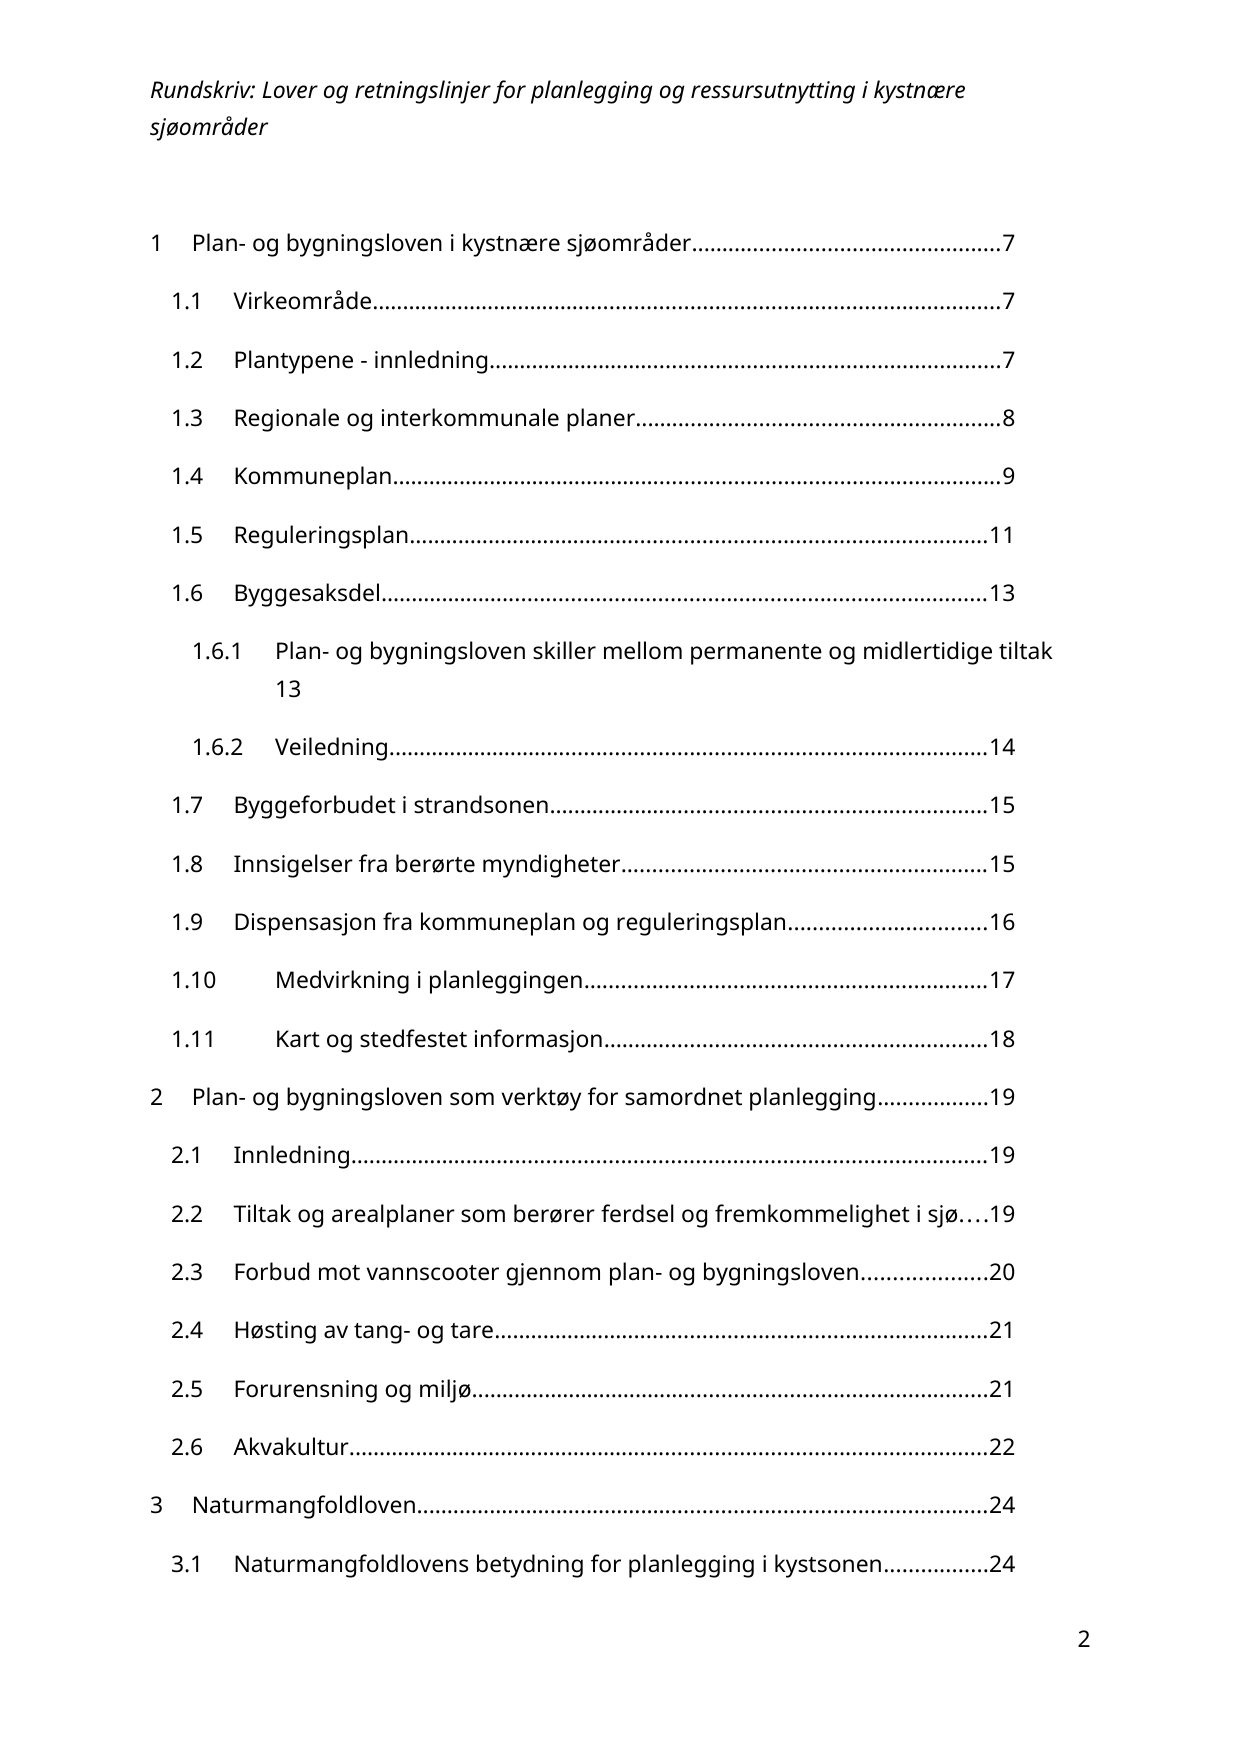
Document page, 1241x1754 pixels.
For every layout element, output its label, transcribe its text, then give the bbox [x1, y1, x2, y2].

text 2.6 Akvakultur 22 [171, 1431, 1090, 1462]
text 2.3 Forbud mot vannscooter gjennom plan- og bygningsloven 20 [171, 1256, 1090, 1287]
text 2 Plan- og bygningsloven som verktøy for samordnet planlegging 19 [150, 1081, 1090, 1112]
text 2.4 Høsting av tang- og tare 21 [171, 1314, 1090, 1346]
text 1.9 Dispensasjon fra kommuneplan og reguleringsplan 16 [171, 906, 1090, 937]
text 2.5 Forurensning og miljø 21 [171, 1373, 1090, 1404]
text 1.4 Kommuneplan 9 [171, 460, 1090, 491]
text 2.1 Innledning 19 [171, 1139, 1090, 1171]
text 1.7 Byggeforbudet i strandsonen 15 [171, 789, 1090, 821]
text 1.11 Kart og stedfestet informasjon 18 [171, 1023, 1090, 1054]
text 1.2 Plantypene - innledning 7 [171, 343, 1090, 375]
text 1.5 Reguleringsplan 11 [171, 518, 1090, 550]
text 1 Plan- og bygningsloven i kystnære sjøområder 7 [150, 227, 1090, 258]
text 1.10 Medvirkning i planleggingen 17 [171, 964, 1090, 996]
text 1.1 Virkeområde 7 [171, 285, 1090, 316]
text 1.6 Byggesaksdel 13 [171, 577, 1090, 608]
text 3 Naturmangfoldloven 24 [150, 1489, 1090, 1521]
text 2.2 Tiltak og arealplaner som berører ferdsel og fremkommelighet i sjø 19 [171, 1198, 1090, 1229]
text 1.3 Regionale og interkommunale planer 8 [171, 402, 1090, 433]
text 1.8 Innsigelser fra berørte myndigheter 15 [171, 848, 1090, 879]
text 1.6.1 Plan- og bygningsloven skiller mellom permanente og midlertidige tiltak 13 [192, 635, 1090, 704]
text 3.1 Naturmangfoldlovens betydning for planlegging i kystsonen 24 [171, 1548, 1090, 1579]
text 1.6.2 Veiledning 14 [192, 731, 1090, 762]
